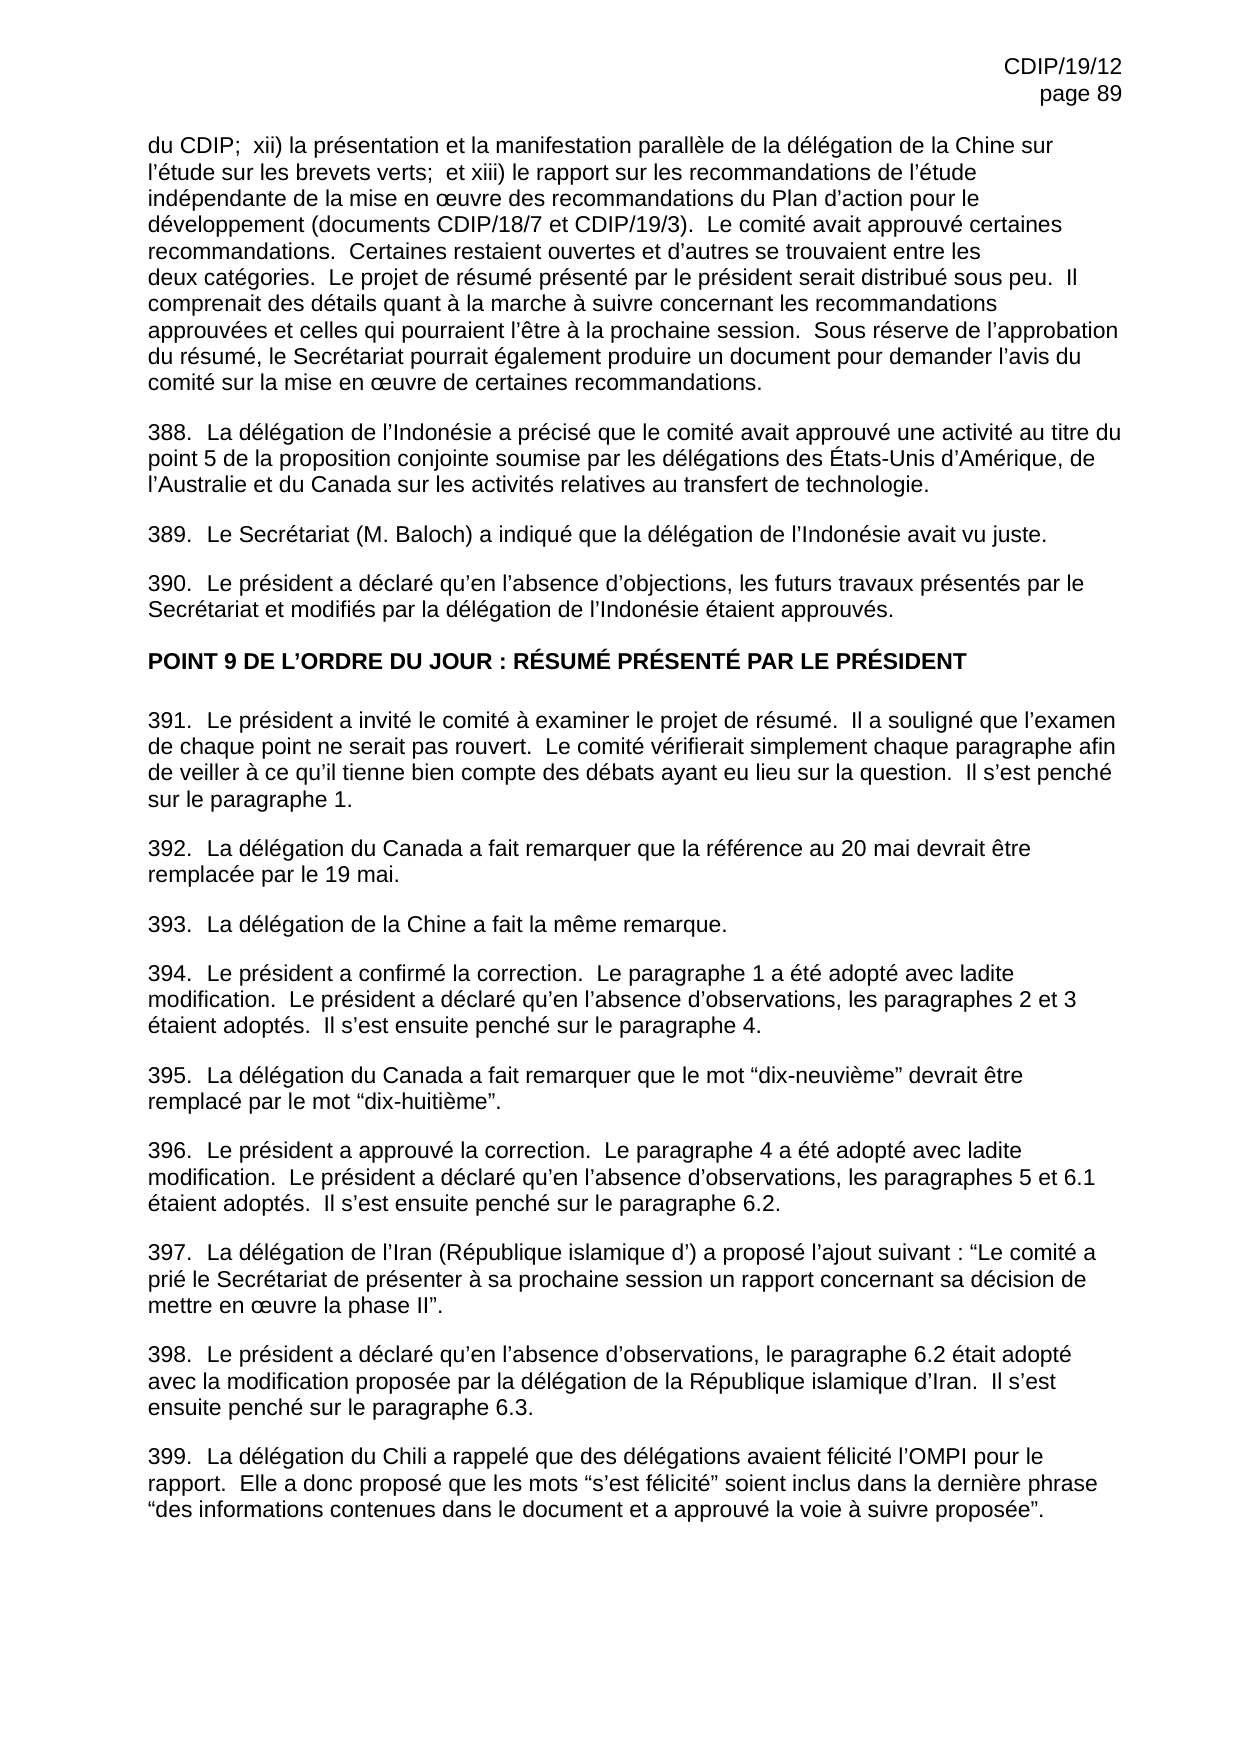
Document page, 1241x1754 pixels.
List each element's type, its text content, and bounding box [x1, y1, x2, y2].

text La délégation de l’Iran (République islamique d’) a proposé l’ajout suivant : “Le comité a prié le Secrétariat de présenter à sa prochaine session un rapport concernant sa décision de mettre en œuvre la phase II”. [148, 1239, 1122, 1318]
text La délégation de l’Indonésie a précisé que le comité avait approuvé une activité au titre du point 5 de la proposition conjointe soumise par les délégations des États-Unis d’Amérique, de l’Australie et du Canada sur les activités relatives au transfert de technologie. [148, 419, 1122, 498]
text La délégation du Canada a fait remarquer que le mot “dix-neuvième” devrait être remplacé par le mot “dix-huitième”. [148, 1062, 1122, 1114]
text Le président a invité le comité à examiner le projet de résumé. Il a souligné que l’examen de chaque point ne serait pas rouvert. Le comité vérifierait simplement chaque paragraphe afin de veiller à ce qu’il tienne bien compte des débats ayant eu lieu sur la question. Il s’est penché sur le paragraphe 1. [148, 707, 1122, 812]
text Le président a approuvé la correction. Le paragraphe 4 a été adopté avec ladite modification. Le président a déclaré qu’en l’absence d’observations, les paragraphes 5 et 6.1 étaient adoptés. Il s’est ensuite penché sur le paragraphe 6.2. [148, 1137, 1122, 1216]
text Le Secrétariat (M. Baloch) a indiqué que la délégation de l’Indonésie avait vu juste. [148, 521, 1122, 547]
text Le président a confirmé la correction. Le paragraphe 1 a été adopté avec ladite modification. Le président a déclaré qu’en l’absence d’observations, les paragraphes 2 et 3 étaient adoptés. Il s’est ensuite penché sur le paragraphe 4. [148, 960, 1122, 1039]
text Le président a déclaré qu’en l’absence d’observations, le paragraphe 6.2 était adopté avec la modification proposée par la délégation de la République islamique d’Iran. Il s’est ensuite penché sur le paragraphe 6.3. [148, 1341, 1122, 1420]
text La délégation de la Chine a fait la même remarque. [148, 911, 1122, 937]
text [148, 132, 1122, 396]
text La délégation du Chili a rappelé que des délégations avaient félicité l’OMPI pour le rapport. Elle a donc proposé que les mots “s’est félicité” soient inclus dans la dernière phrase “des informations contenues dans le document et a approuvé la voie à suivre proposée”. [148, 1443, 1122, 1522]
text Le président a déclaré qu’en l’absence d’objections, les futurs travaux présentés par le Secrétariat et modifiés par la délégation de l’Indonésie étaient approuvés. [148, 570, 1122, 623]
text La délégation du Canada a fait remarquer que la référence au 20 mai devrait être remplacée par le 19 mai. [148, 835, 1122, 888]
subtitle Point 9 de l’ordre du jour : résumé présenté par le président [148, 648, 1122, 674]
